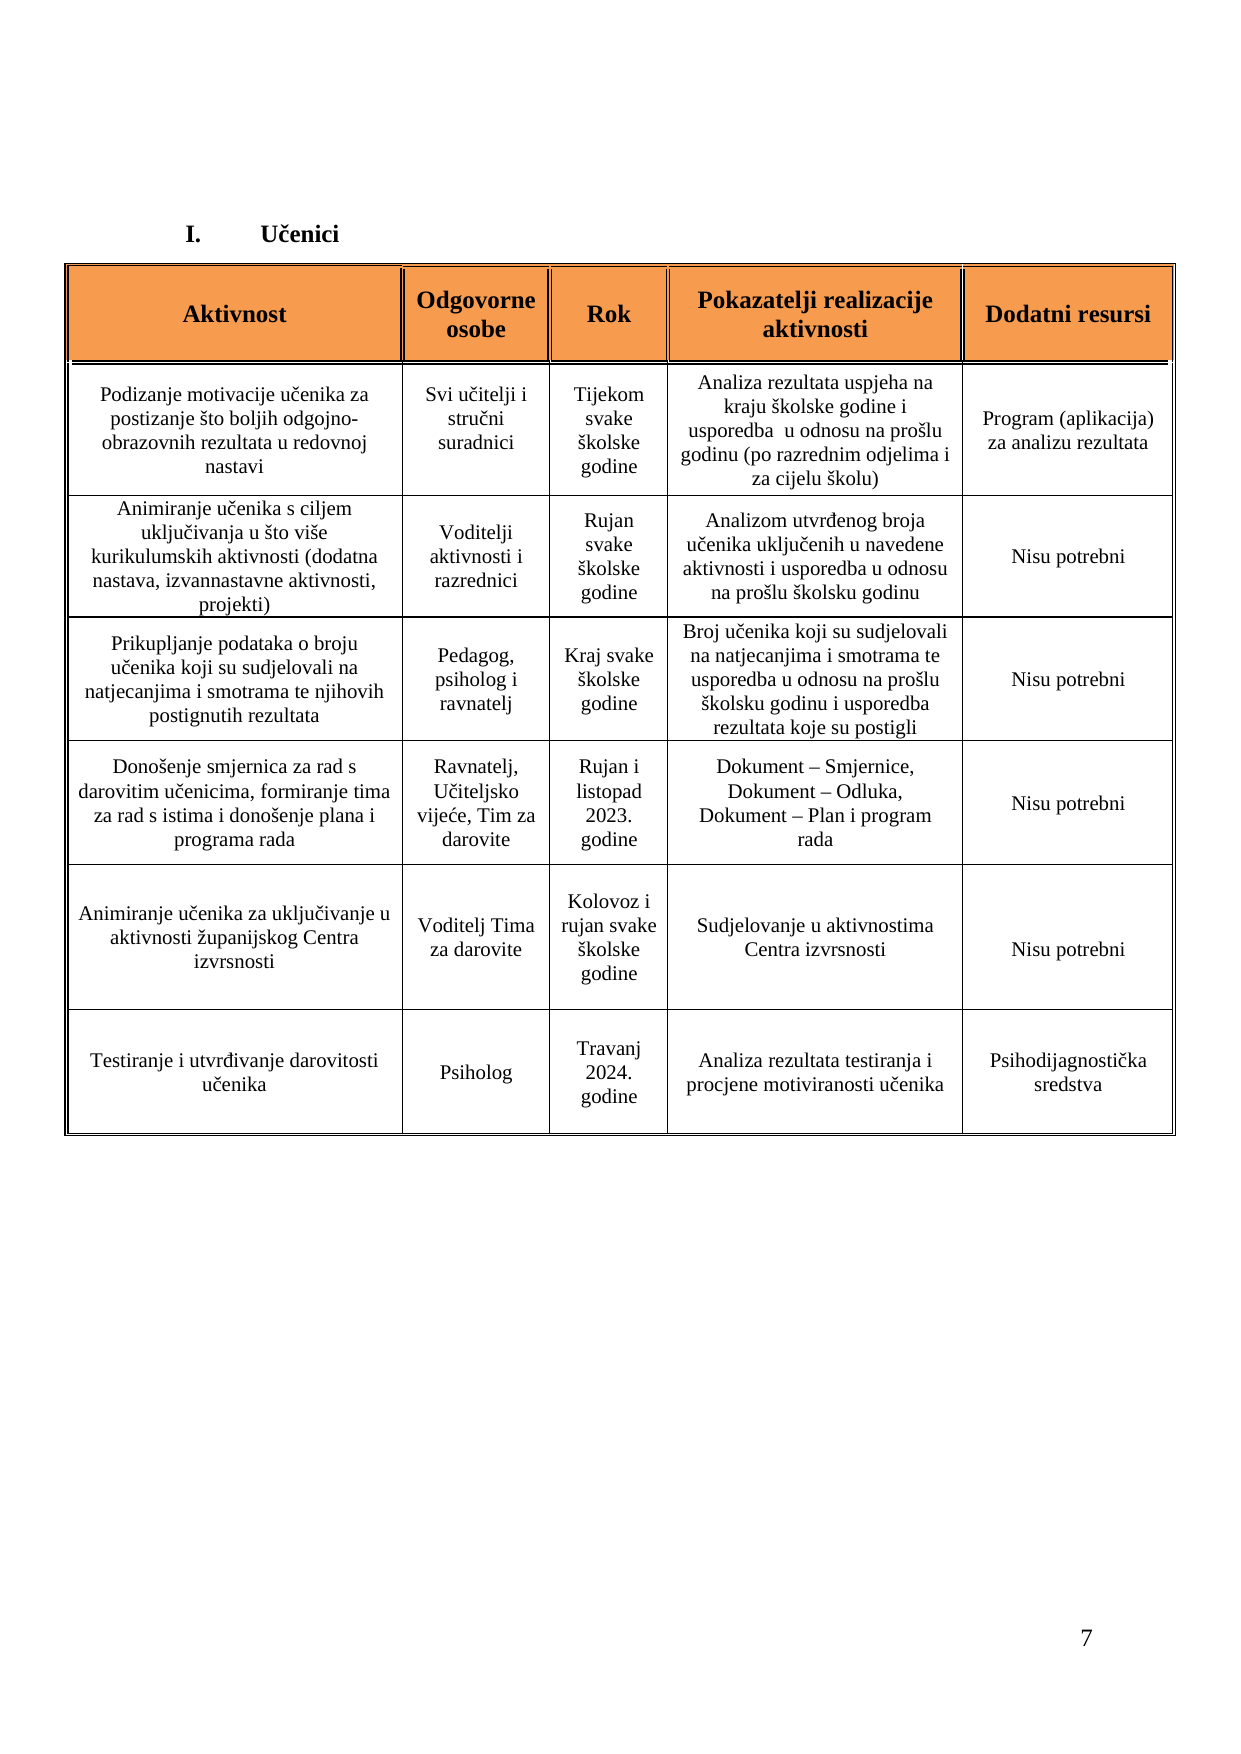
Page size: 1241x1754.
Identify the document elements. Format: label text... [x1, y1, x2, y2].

table_cell Program (aplikacija) za analizu rezultata [963, 360, 1174, 495]
table_cell Analiza rezultata uspjeha na kraju školske godine i usporedba u odnosu na prošlu godinu (po razrednim odjelima i za cijelu školu) [668, 365, 962, 495]
table_cell Rujan svake školske godine [550, 496, 667, 616]
table_header Dodatni resursi [963, 267, 1172, 360]
table_cell Podizanje motivacije učenika za postizanje što boljih odgojno-obrazovnih rezultata u redovnoj nastavi [66, 360, 402, 495]
table_cell Psiholog [403, 1010, 549, 1133]
table_cell Pedagog, psiholog i ravnatelj [403, 618, 549, 740]
table_cell Analizom utvrđenog broja učenika uključenih u navedene aktivnosti i usporedba u odnosu na prošlu školsku godinu [668, 496, 962, 616]
table_cell Kolovoz i rujan svake školske godine [550, 865, 667, 1009]
table_header Odgovorne osobe [402, 264, 550, 360]
table_cell Svi učitelji i stručni suradnici [403, 365, 549, 495]
table_cell Voditelji aktivnosti i razrednici [403, 496, 549, 616]
table_cell Psihodijagnostička sredstva [963, 1010, 1172, 1133]
table_cell Testiranje i utvrđivanje darovitosti učenika [69, 1010, 402, 1133]
table_cell Sudjelovanje u aktivnostima Centra izvrsnosti [668, 865, 962, 1009]
table_header Pokazatelji realizacije aktivnosti [668, 267, 962, 360]
table_cell Animiranje učenika za uključivanje u aktivnosti županijskog Centra izvrsnosti [69, 865, 402, 1009]
table_cell Nisu potrebni [963, 865, 1172, 1009]
table_cell Analiza rezultata testiranja i procjene motiviranosti učenika [668, 1010, 962, 1133]
table_cell Nisu potrebni [963, 741, 1172, 864]
table_cell Voditelj Tima za darovite [403, 865, 549, 1009]
table_cell Nisu potrebni [963, 618, 1172, 740]
table_header Rok [550, 264, 668, 360]
table_cell Animiranje učenika s ciljem uključivanja u što više kurikulumskih aktivnosti (dodatna nastava, izvannastavne aktivnosti, projekti) [69, 496, 402, 616]
table_cell Donošenje smjernica za rad s darovitim učenicima, formiranje tima za rad s istima i donošenje plana i programa rada [69, 741, 402, 864]
table_cell Nisu potrebni [963, 496, 1172, 616]
table_cell Broj učenika koji su sudjelovali na natjecanjima i smotrama te usporedba u odnosu na prošlu školsku godinu i usporedba rezultata koje su postigli [668, 618, 962, 740]
table_cell Tijekom svake školske godine [550, 365, 667, 495]
table_cell Travanj 2024. godine [550, 1010, 667, 1133]
table_cell Prikupljanje podataka o broju učenika koji su sudjelovali na natjecanjima i smotrama te njihovih postignutih rezultata [69, 618, 402, 740]
table_cell Ravnatelj, Učiteljsko vijeće, Tim za darovite [403, 741, 549, 864]
list Učenici [185, 219, 1093, 248]
table_cell Dokument – Smjernice, Dokument – Odluka, Dokument – Plan i program rada [668, 741, 962, 864]
table_cell Kraj svake školske godine [550, 618, 667, 740]
table_cell Rujan i listopad 2023. godine [550, 741, 667, 864]
table_header Aktivnost [69, 266, 402, 360]
